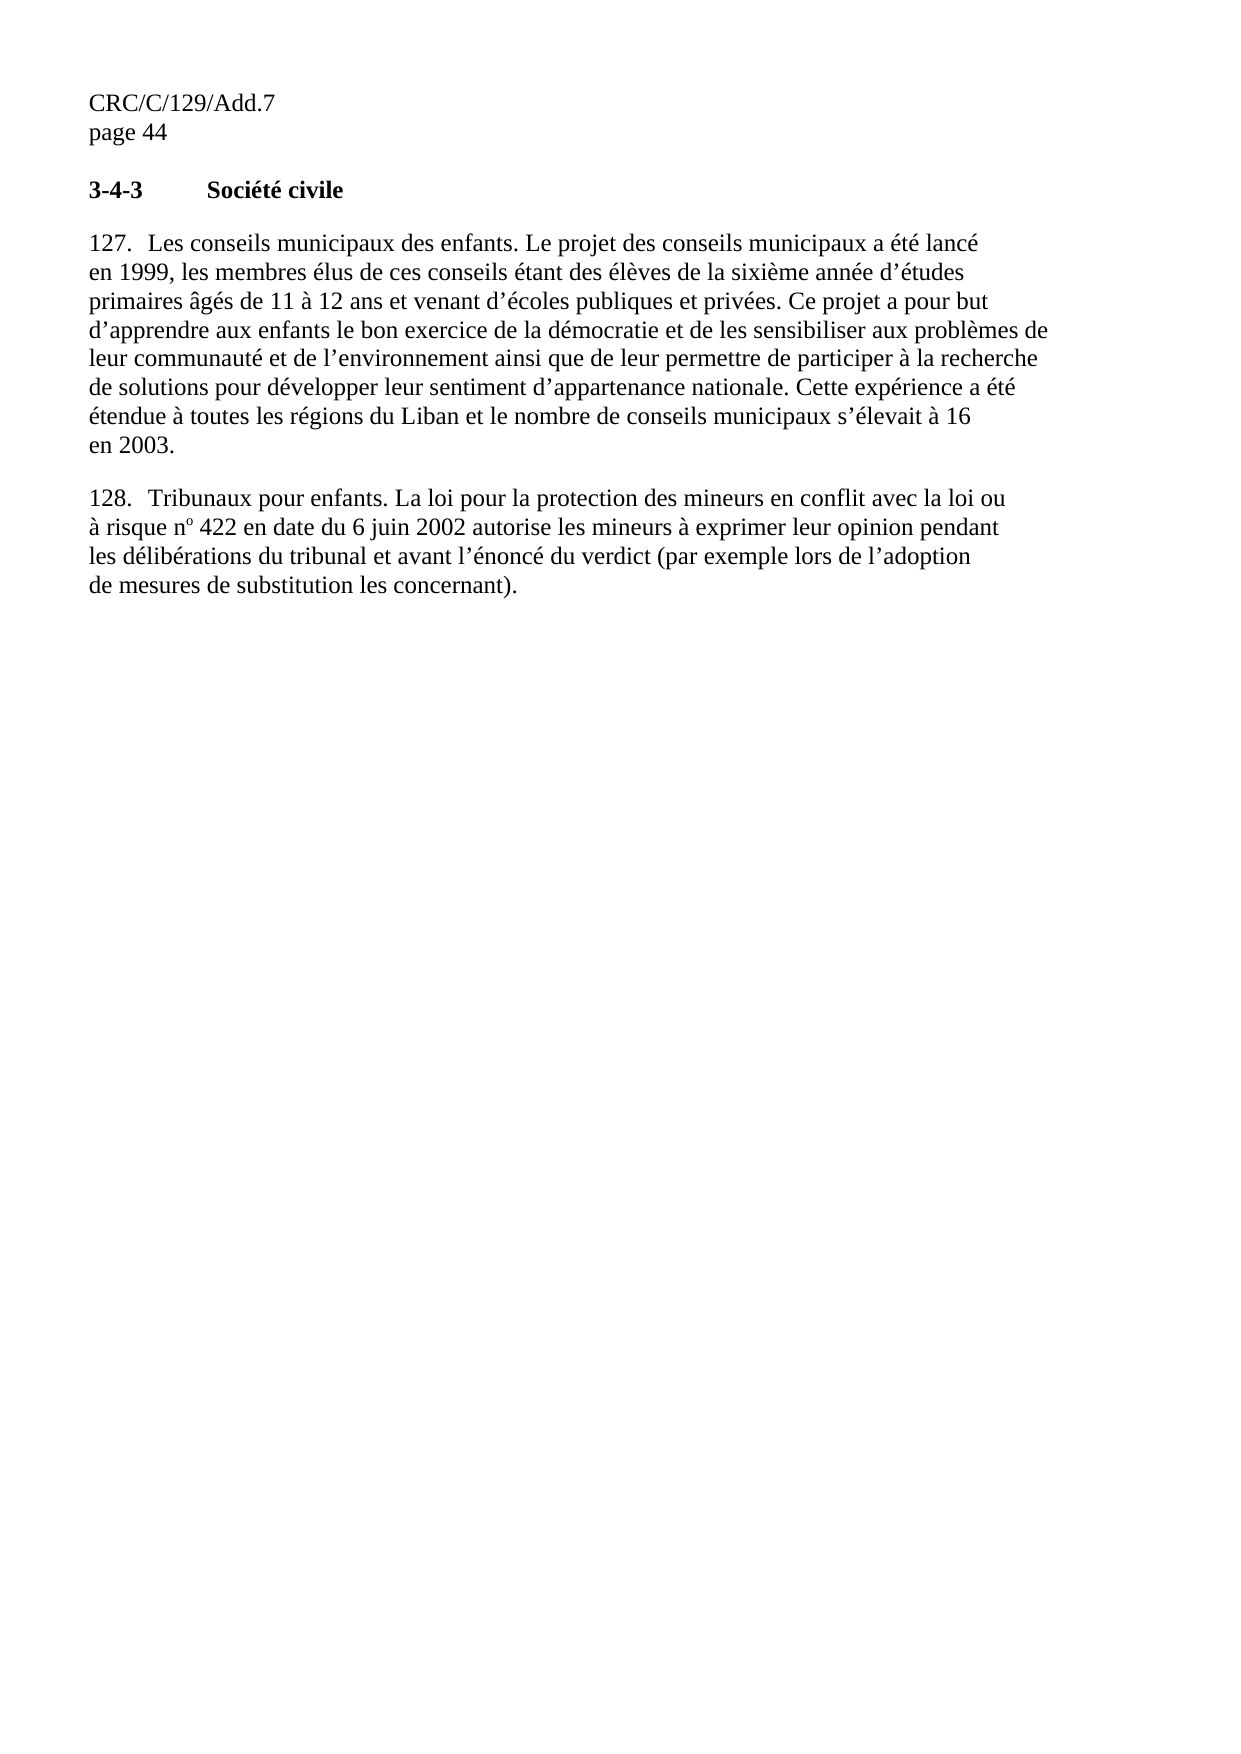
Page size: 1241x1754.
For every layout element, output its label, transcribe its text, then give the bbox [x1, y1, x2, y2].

text 3-4-3 Société civile [88, 175, 1063, 203]
text 128. Tribunaux pour enfants. La loi pour la protection des mineurs en conflit avec la loi ou à risque no 422 en date du 6 juin 2002 autorise les mineurs à exprimer leur opinion pendant les délibérations du tribunal et avant l’énoncé du verdict (par exemple lors de l’adoption de mesures de substitution les concernant). [88, 483, 1063, 598]
text 127. Les conseils municipaux des enfants. Le projet des conseils municipaux a été lancé en 1999, les membres élus de ces conseils étant des élèves de la sixième année d’études primaires âgés de 11 à 12 ans et venant d’écoles publiques et privées. Ce projet a pour but d’apprendre aux enfants le bon exercice de la démocratie et de les sensibiliser aux problèmes de leur communauté et de l’environnement ainsi que de leur permettre de participer à la recherche de solutions pour développer leur sentiment d’appartenance nationale. Cette expérience a été étendue à toutes les régions du Liban et le nombre de conseils municipaux s’élevait à 16 en 2003. [88, 228, 1063, 458]
